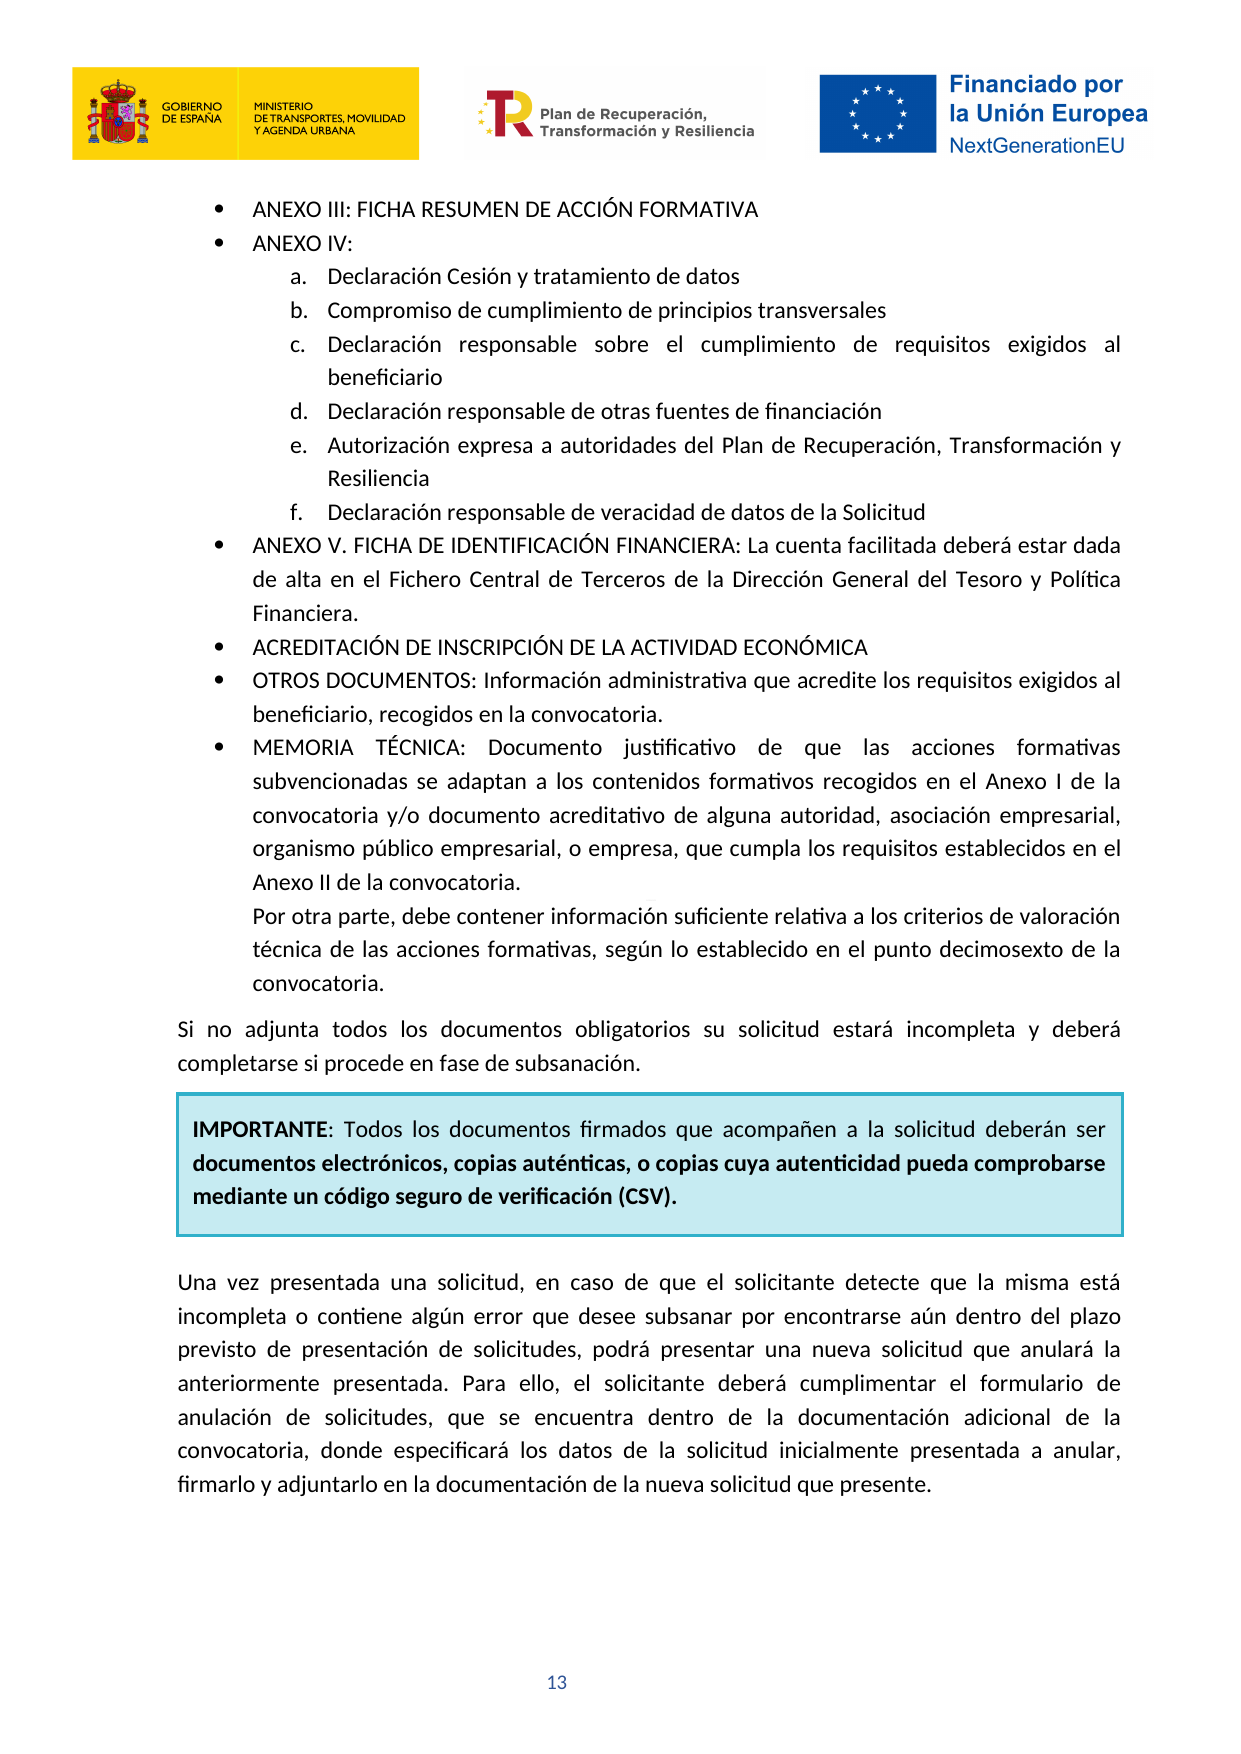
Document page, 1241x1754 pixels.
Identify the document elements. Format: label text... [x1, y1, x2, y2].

list Compromiso de cumplimiento de principios transversales [290, 295, 1122, 324]
picture [72, 67, 420, 160]
list Declaración responsable de otras fuentes de financiación [290, 396, 1122, 425]
list OTROS DOCUMENTOS: Información administrativa que acredite los requisitos exigidos al beneficiario, recogidos en la convocatoria. [215, 665, 1122, 728]
list ANEXO III: FICHA RESUMEN DE ACCIÓN FORMATIVA [215, 194, 1122, 223]
list MEMORIA TÉCNICA: Documento justificativo de que las acciones formativas subvencionadas se adaptan a los contenidos formativos recogidos en el Anexo I de la convocatoria y/o documento acreditativo de alguna autoridad, asociación empresarial, organismo público empresarial, o empresa, que cumpla los requisitos establecidos en el Anexo II de la convocatoria. [215, 732, 1122, 896]
list Autorización expresa a autoridades del Plan de Recuperación, Transformación y Resiliencia [290, 430, 1122, 493]
text Si no adjunta todos los documentos obligatorios su solicitud estará incompleta y deberá completarse si procede en fase de subsanación. [177, 1014, 1122, 1077]
picture [464, 66, 767, 160]
list ANEXO V. FICHA DE IDENTIFICACIÓN FINANCIERA: La cuenta facilitada deberá estar dada de alta en el Fichero Central de Terceros de la Dirección General del Tesoro y Política Financiera. [215, 531, 1122, 627]
list Por otra parte, debe contener información suficiente relativa a los criterios de valoración técnica de las acciones formativas, según lo establecido en el punto decimosexto de la convocatoria. [252, 901, 1122, 997]
list ANEXO IV: [215, 228, 1122, 257]
picture [805, 67, 1155, 160]
list Declaración responsable de veracidad de datos de la Solicitud [290, 497, 1122, 526]
list Declaración responsable sobre el cumplimiento de requisitos exigidos al beneficiario [290, 329, 1122, 392]
list Declaración Cesión y tratamiento de datos [290, 261, 1122, 291]
list ACREDITACIÓN DE INSCRIPCIÓN DE LA ACTIVIDAD ECONÓMICA [215, 632, 1122, 661]
text Una vez presentada una solicitud, en caso de que el solicitante detecte que la misma está incompleta o contiene algún error que desee subsanar por encontrarse aún dentro del plazo previsto de presentación de solicitudes, podrá presentar una nueva solicitud que anulará la anteriormente presentada. Para ello, el solicitante deberá cumplimentar el formulario de anulación de solicitudes, que se encuentra dentro de la documentación adicional de la convocatoria, donde especificará los datos de la solicitud inicialmente presentada a anular, firmarlo y adjuntarlo en la documentación de la nueva solicitud que presente. [177, 1267, 1122, 1498]
